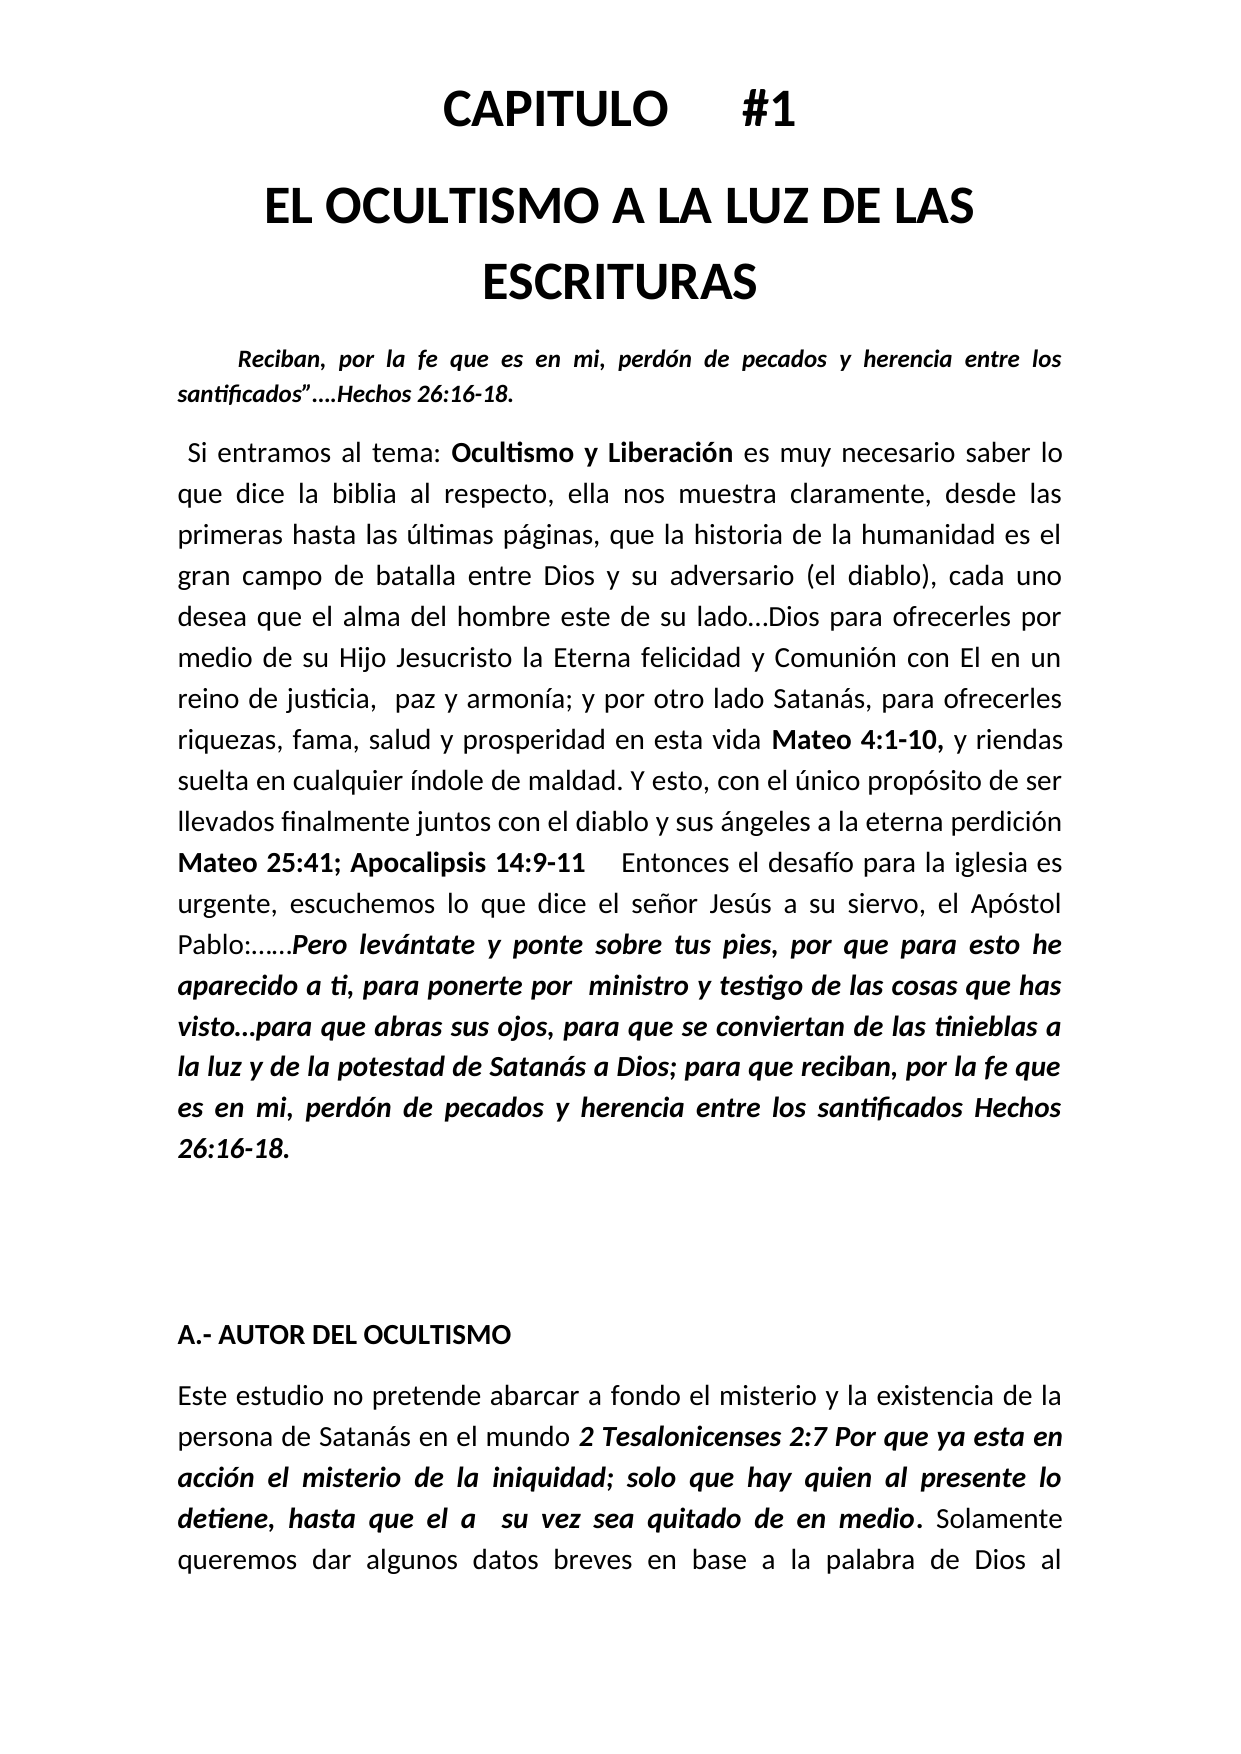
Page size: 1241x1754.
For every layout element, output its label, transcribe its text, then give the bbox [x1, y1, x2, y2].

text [177, 1377, 1063, 1577]
text EL OCULTISMO A LA LUZ DE LAS ESCRITURAS [177, 171, 1063, 313]
text Si entramos al tema: Ocultismo y Liberación es muy necesario saber lo que dice la biblia al respecto, ella nos muestra claramente, desde las primeras hasta las últimas páginas, que la historia de la humanidad es el gran campo de batalla entre Dios y su adversario (el diablo), cada uno desea que el alma del hombre este de su lado…Dios para ofrecerles por medio de su Hijo Jesucristo la Eterna felicidad y Comunión con El en un reino de justicia, paz y armonía; y por otro lado Satanás, para ofrecerles riquezas, fama, salud y prosperidad en esta vida Mateo 4:1-10, y riendas suelta en cualquier índole de maldad. Y esto, con el único propósito de ser llevados finalmente juntos con el diablo y sus ángeles a la eterna perdición Mateo 25:41; Apocalipsis 14:9-11 Entonces el desafío para la iglesia es urgente, escuchemos lo que dice el señor Jesús a su siervo, el Apóstol Pablo:……Pero levántate y ponte sobre tus pies, por que para esto he aparecido a ti, para ponerte por ministro y testigo de las cosas que has visto…para que abras sus ojos, para que se conviertan de las tinieblas a la luz y de la potestad de Satanás a Dios; para que reciban, por la fe que es en mi, perdón de pecados y herencia entre los santificados Hechos 26:16-18. [177, 434, 1063, 1166]
text A.- AUTOR DEL OCULTISMO [177, 1316, 1063, 1351]
text CAPITULO #1 [177, 74, 1063, 140]
text Reciban, por la fe que es en mi, perdón de pecados y herencia entre los santificados”….Hechos 26:16-18. [177, 344, 1063, 409]
